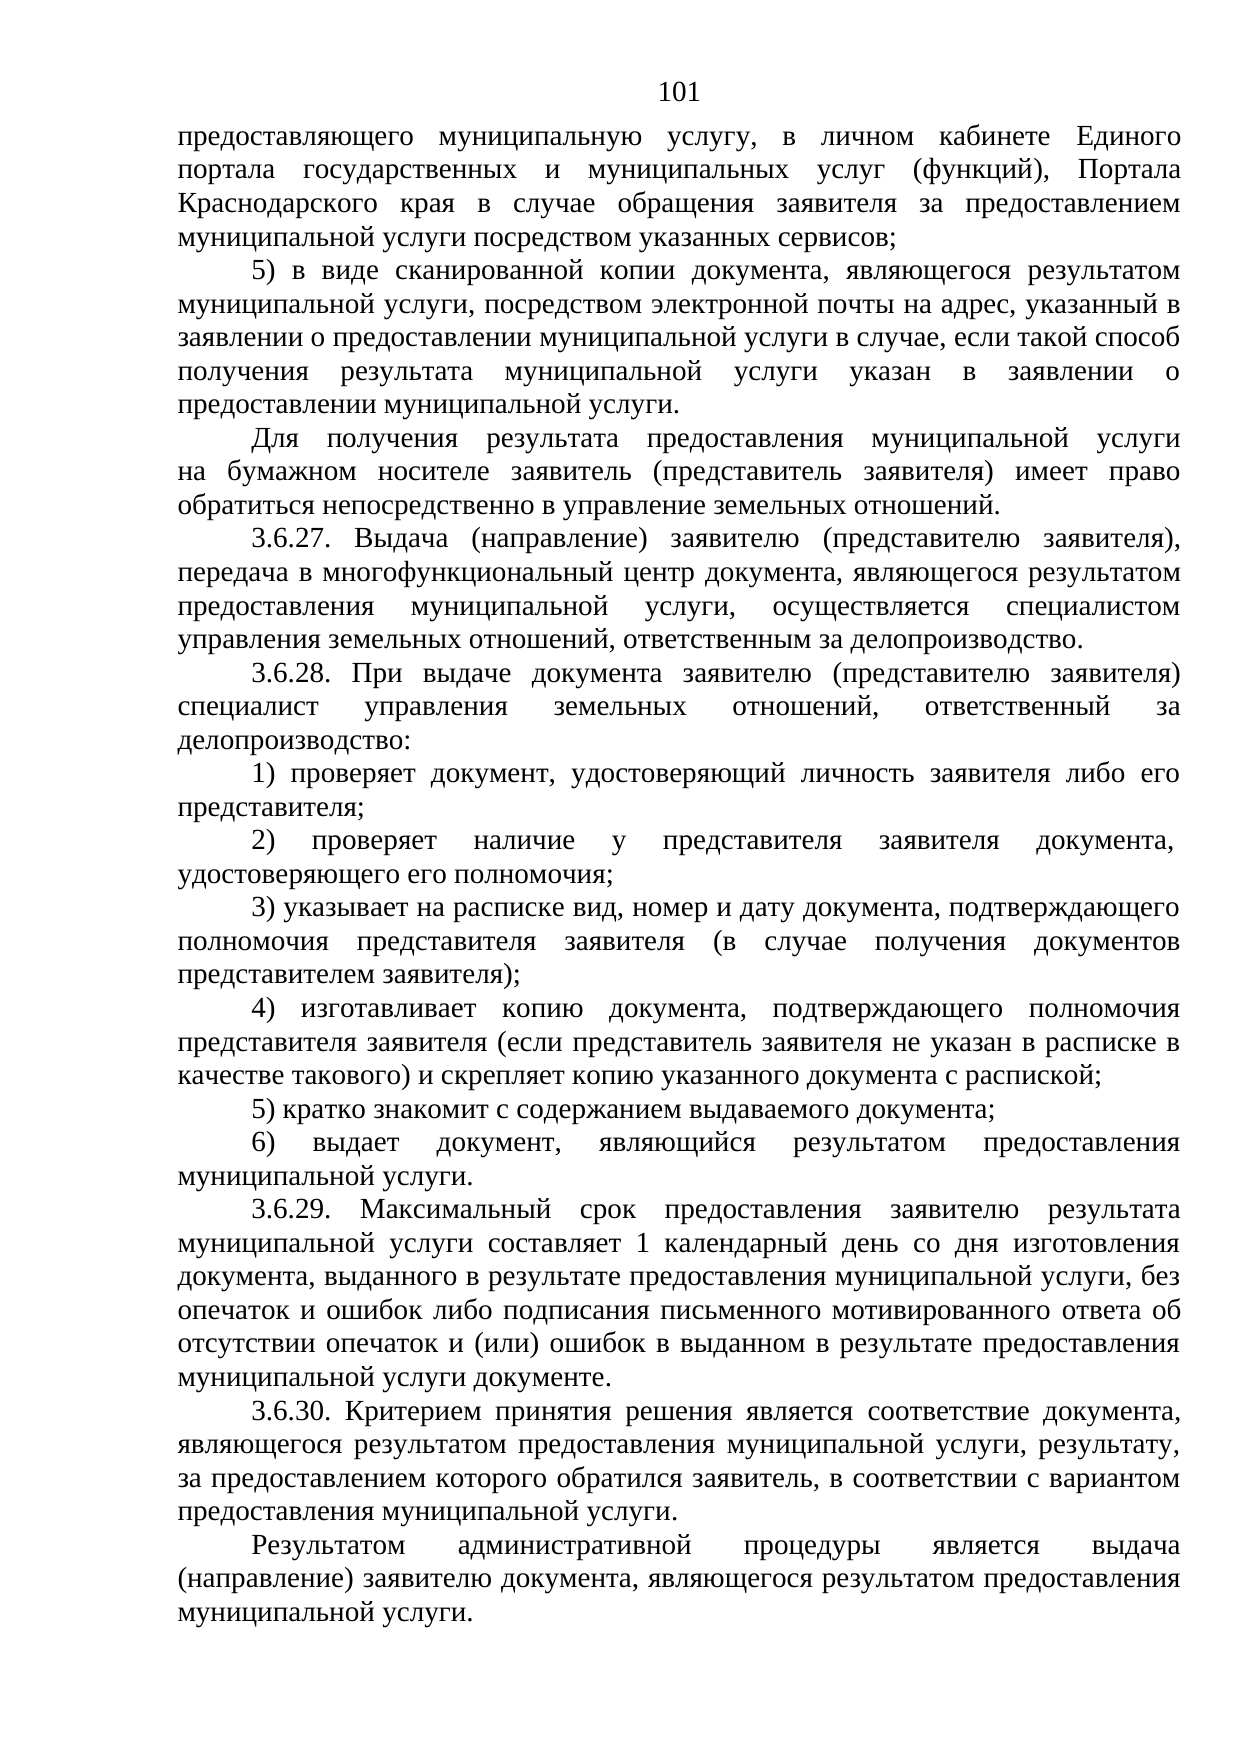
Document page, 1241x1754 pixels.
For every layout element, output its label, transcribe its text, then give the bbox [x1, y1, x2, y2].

text 3) указывает на расписке вид, номер и дату документа, подтверждающего полномочия представителя заявителя (в случае получения документов представителем заявителя); [177, 889, 1181, 990]
text Для получения результата предоставления муниципальной услуги на бумажном носителе заявитель (представитель заявителя) имеет право обратиться непосредственно в управление земельных отношений. [177, 420, 1181, 521]
text 3.6.28. При выдаче документа заявителю (представителю заявителя) специалист управления земельных отношений, ответственный за делопроизводство: [177, 655, 1181, 755]
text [177, 118, 1181, 252]
text 3.6.27. Выдача (направление) заявителю (представителю заявителя), передача в многофункциональный центр документа, являющегося результатом предоставления муниципальной услуги, осуществляется специалистом управления земельных отношений, ответственным за делопроизводство. [177, 521, 1181, 655]
text 6) выдает документ, являющийся результатом предоставления муниципальной услуги. [177, 1124, 1181, 1191]
text 2) проверяет наличие у представителя заявителя документа, [177, 822, 1181, 856]
text 5) в виде сканированной копии документа, являющегося результатом муниципальной услуги, посредством электронной почты на адрес, указанный в заявлении о предоставлении муниципальной услуги в случае, если такой способ получения результата муниципальной услуги указан в заявлении о предоставлении муниципальной услуги. [177, 252, 1181, 420]
text 3.6.29. Максимальный срок предоставления заявителю результата муниципальной услуги составляет 1 календарный день со дня изготовления документа, выданного в результате предоставления муниципальной услуги, без опечаток и ошибок либо подписания письменного мотивированного ответа об отсутствии опечаток и (или) ошибок в выданном в результате предоставления муниципальной услуги документе. [177, 1191, 1181, 1393]
text 1) проверяет документ, удостоверяющий личность заявителя либо его представителя; [177, 755, 1181, 822]
text удостоверяющего его полномочия; [177, 856, 1181, 889]
text 3.6.30. Критерием принятия решения является соответствие документа, являющегося результатом предоставления муниципальной услуги, результату, за предоставлением которого обратился заявитель, в соответствии с вариантом предоставления муниципальной услуги. [177, 1393, 1181, 1527]
text Результатом административной процедуры является выдача (направление) заявителю документа, являющегося результатом предоставления муниципальной услуги. [177, 1527, 1181, 1627]
text 5) кратко знакомит с содержанием выдаваемого документа; [177, 1091, 1181, 1124]
text 4) изготавливает копию документа, подтверждающего полномочия представителя заявителя (если представитель заявителя не указан в расписке в качестве такового) и скрепляет копию указанного документа с распиской; [177, 990, 1181, 1091]
